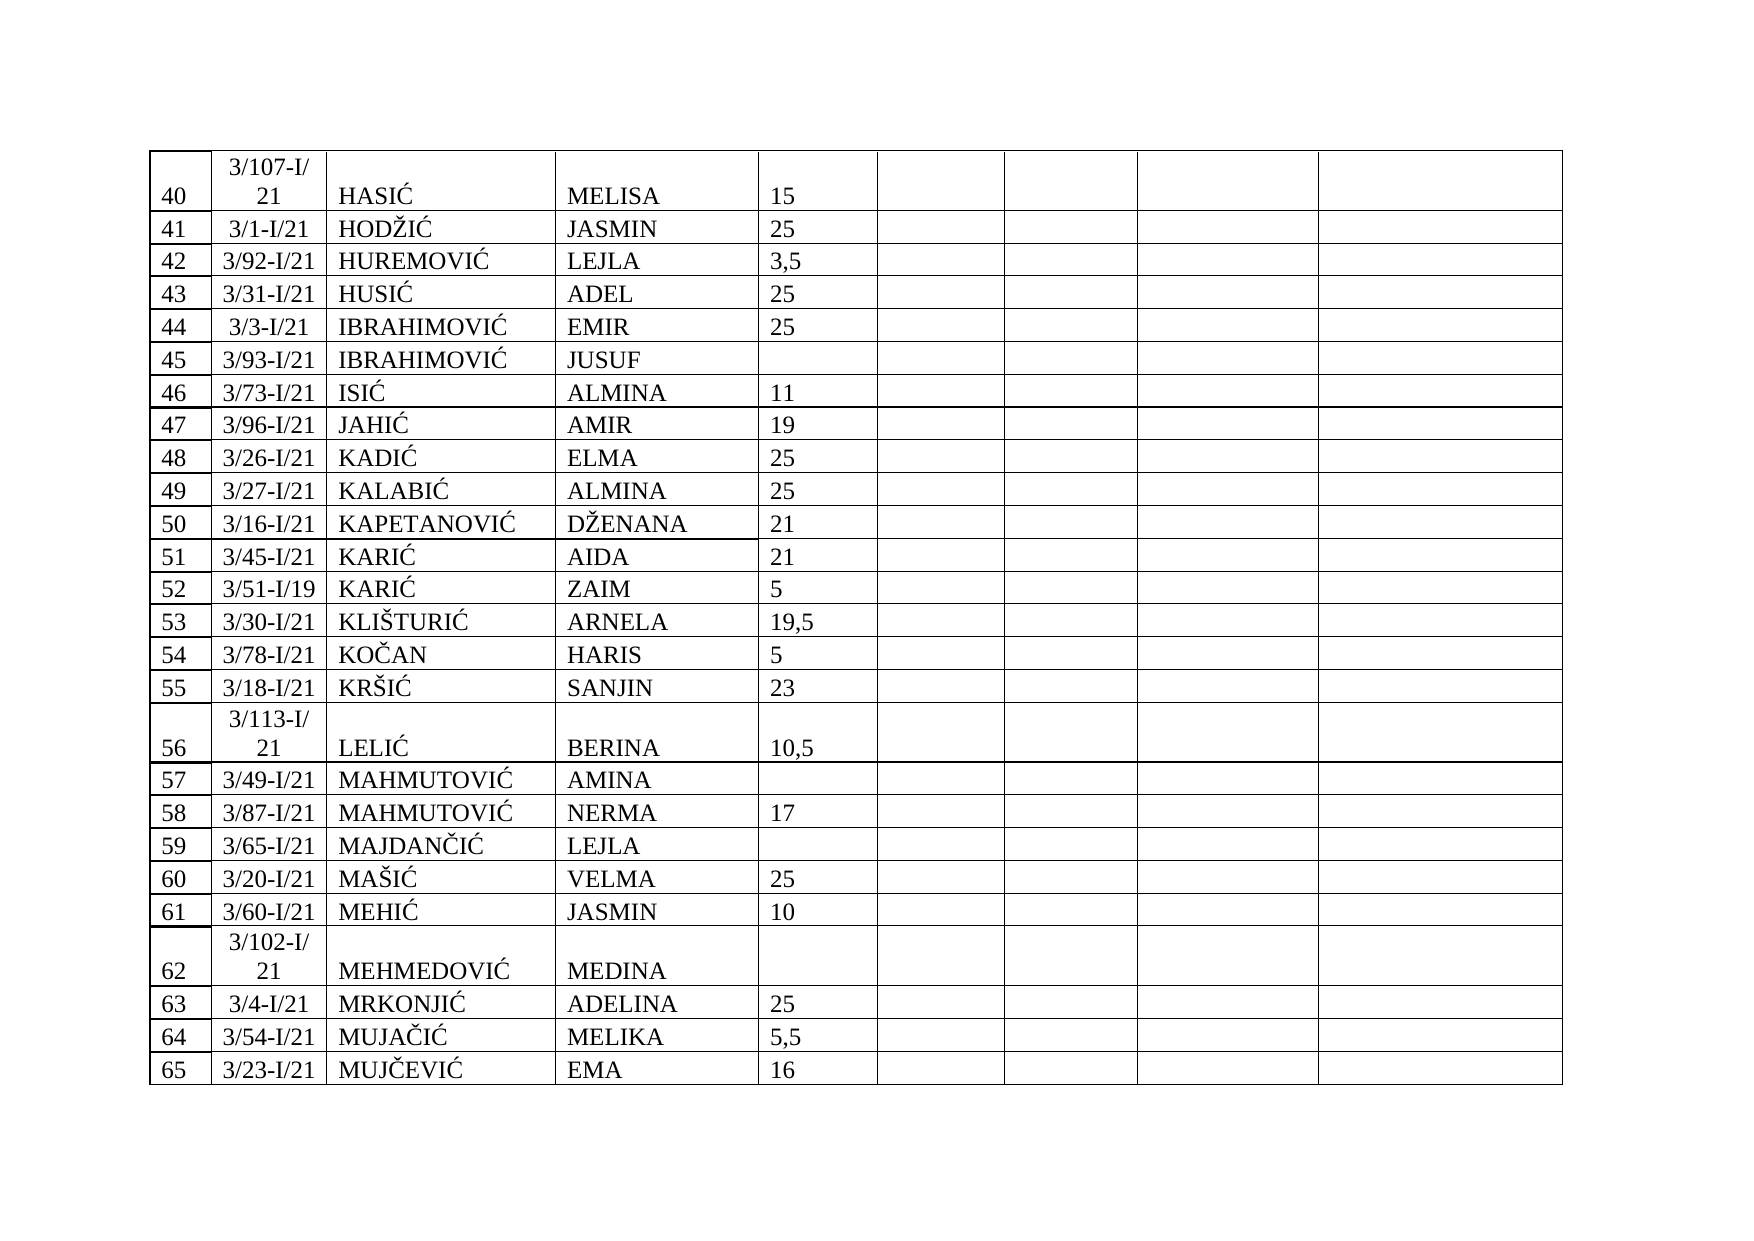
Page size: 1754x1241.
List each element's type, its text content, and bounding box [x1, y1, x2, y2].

table_cell [1319, 342, 1562, 374]
table_cell [878, 795, 1004, 827]
table_cell JAHIĆ [327, 408, 555, 439]
table_cell [1005, 506, 1137, 538]
table_cell AIDA [556, 540, 758, 571]
table_cell LELIĆ [327, 703, 555, 761]
table_cell [1138, 309, 1318, 341]
table_cell [1005, 795, 1137, 827]
table_cell ARNELA [556, 604, 758, 636]
table_cell 48 [151, 441, 211, 472]
table_cell HUREMOVIĆ [327, 244, 555, 275]
table_cell [1319, 276, 1562, 308]
table_cell VELMA [556, 861, 758, 893]
table_cell [1138, 926, 1318, 985]
table_cell [1005, 926, 1137, 985]
table_cell KARIĆ [327, 572, 555, 603]
table_cell 5,5 [759, 1019, 877, 1051]
table_cell 49 [151, 474, 211, 505]
table_cell [1319, 375, 1562, 406]
table_cell [1319, 506, 1562, 538]
table_cell 3/78-I/21 [212, 637, 326, 669]
table_cell LEJLA [556, 828, 758, 860]
table_cell 19,5 [759, 604, 877, 636]
table_cell [878, 572, 1004, 603]
table_cell HASIĆ [327, 151, 556, 209]
table_cell 3/102-I/21 [212, 926, 326, 985]
table_cell 15 [759, 151, 877, 209]
table_cell [1005, 604, 1137, 636]
table_cell [878, 763, 1004, 794]
table_cell [1319, 763, 1562, 794]
table_cell [1138, 604, 1318, 636]
table_cell 3/54-I/21 [212, 1019, 326, 1051]
table_cell IBRAHIMOVIĆ [327, 309, 555, 341]
table_cell 25 [759, 473, 877, 505]
table_cell ISIĆ [327, 375, 555, 406]
table_cell KLIŠTURIĆ [327, 604, 555, 636]
table_cell 51 [151, 540, 211, 571]
table_cell [878, 1052, 1004, 1083]
table_cell [1005, 828, 1137, 860]
table_cell 59 [151, 829, 211, 860]
table_cell ADEL [556, 276, 758, 308]
table_cell [878, 670, 1004, 702]
table_cell 3/45-I/21 [212, 540, 326, 571]
table_cell [878, 440, 1004, 472]
table_cell [759, 763, 877, 794]
table_cell [1138, 637, 1318, 669]
table_cell 25 [759, 440, 877, 472]
table_cell 58 [151, 796, 211, 827]
table_cell [1138, 670, 1318, 702]
table_cell HODŽIĆ [327, 211, 555, 242]
table_cell 47 [151, 409, 211, 439]
table_cell [1319, 795, 1562, 827]
table_cell EMIR [556, 309, 758, 341]
table_cell [1138, 572, 1318, 603]
table_cell [1005, 408, 1137, 439]
table_cell 56 [151, 704, 211, 761]
table_cell [878, 637, 1004, 669]
table_cell 3/92-I/21 [212, 244, 326, 275]
table_cell 3/3-I/21 [212, 309, 326, 341]
table_cell [1005, 763, 1137, 794]
table_cell [1005, 1052, 1137, 1083]
table_cell [1005, 861, 1137, 893]
table_cell KADIĆ [327, 440, 555, 472]
table_cell LEJLA [556, 244, 758, 275]
table_cell 3/27-I/21 [212, 473, 326, 505]
table_cell 65 [151, 1053, 211, 1083]
table_cell JASMIN [556, 894, 758, 925]
table_cell MELIKA [556, 1019, 758, 1051]
table_cell 21 [759, 539, 877, 571]
table_cell KOČAN [327, 637, 555, 669]
table_cell NERMA [556, 795, 758, 827]
table_cell [1319, 244, 1562, 275]
table_cell 19 [759, 408, 877, 439]
table_cell [1319, 637, 1562, 669]
table_cell 5 [759, 572, 877, 603]
table_cell 3/16-I/21 [212, 506, 326, 538]
table_cell [1138, 440, 1318, 472]
table_cell [1005, 342, 1137, 374]
table_cell [1319, 670, 1562, 702]
table_cell IBRAHIMOVIĆ [327, 342, 555, 374]
table_cell [1319, 572, 1562, 603]
table_cell 52 [151, 573, 211, 603]
table_cell [1319, 861, 1562, 893]
table_cell [878, 828, 1004, 860]
table_cell 21 [759, 506, 877, 538]
table_cell MUJČEVIĆ [327, 1052, 555, 1083]
table_cell KARIĆ [327, 540, 555, 571]
table_cell [1138, 894, 1318, 925]
table_cell KALABIĆ [327, 473, 555, 505]
table_cell [1319, 828, 1562, 860]
table_cell 53 [151, 605, 211, 636]
table_cell [878, 473, 1004, 505]
table_cell [1138, 861, 1318, 893]
table_cell 3/65-I/21 [212, 828, 326, 860]
table_cell 23 [759, 670, 877, 702]
table_cell [1319, 1052, 1562, 1083]
table_cell 25 [759, 861, 877, 893]
table_cell [1138, 342, 1318, 374]
table_cell [1005, 211, 1137, 242]
table_cell 3/93-I/21 [212, 342, 326, 374]
table_cell MAŠIĆ [327, 861, 555, 893]
table_cell SANJIN [556, 670, 758, 702]
table_cell [1005, 473, 1137, 505]
table_cell [1005, 572, 1137, 603]
table_cell [1138, 763, 1318, 794]
table_cell 60 [151, 862, 211, 893]
table_cell [878, 211, 1004, 242]
table_cell 10 [759, 894, 877, 925]
table_cell [1319, 894, 1562, 925]
table_cell 61 [151, 895, 211, 925]
table_cell [878, 861, 1004, 893]
table_cell [878, 276, 1004, 308]
table_cell [1138, 1052, 1318, 1083]
table_cell 40 [151, 152, 211, 209]
table_cell EMA [556, 1052, 758, 1083]
table_cell 3/26-I/21 [212, 440, 326, 472]
table_cell DŽENANA [556, 506, 758, 538]
table_cell ADELINA [556, 986, 758, 1018]
table_cell [1005, 986, 1137, 1018]
table_cell [759, 828, 877, 860]
table_cell [1005, 539, 1137, 571]
table_cell [1319, 211, 1562, 242]
table_cell 17 [759, 795, 877, 827]
table_cell [1005, 375, 1137, 406]
table_cell 64 [151, 1020, 211, 1051]
table_cell 63 [151, 987, 211, 1018]
table_cell ZAIM [556, 572, 758, 603]
table_cell 46 [151, 376, 211, 406]
table_cell [1138, 1019, 1318, 1051]
table_cell [878, 151, 1005, 209]
table_cell [1138, 539, 1318, 571]
table_cell [1138, 151, 1318, 209]
table_cell 62 [151, 928, 211, 985]
table_cell [878, 375, 1004, 406]
table_cell ALMINA [556, 473, 758, 505]
table_cell [1319, 604, 1562, 636]
table_cell 3/51-I/19 [212, 572, 326, 603]
table_cell 5 [759, 637, 877, 669]
table_cell [1005, 670, 1137, 702]
table_cell MRKONJIĆ [327, 986, 555, 1018]
table_cell [878, 342, 1004, 374]
table_cell [878, 539, 1004, 571]
table_cell 57 [151, 764, 211, 794]
table_cell [878, 244, 1004, 275]
table_cell [878, 894, 1004, 925]
table_cell [1319, 703, 1562, 761]
table_cell MUJAČIĆ [327, 1019, 555, 1051]
table_cell [1319, 986, 1562, 1018]
table_cell [1138, 408, 1318, 439]
table_cell [878, 408, 1004, 439]
table_cell BERINA [556, 703, 758, 761]
table_cell [1138, 473, 1318, 505]
table_cell [1138, 828, 1318, 860]
table_cell [1138, 375, 1318, 406]
table_cell HUSIĆ [327, 276, 555, 308]
table_cell 25 [759, 309, 877, 341]
table_cell 3/23-I/21 [212, 1052, 326, 1083]
table_cell [1138, 506, 1318, 538]
table_cell 3/49-I/21 [212, 763, 326, 794]
table_cell AMINA [556, 763, 758, 794]
table_cell 43 [151, 277, 211, 308]
table_cell MELISA [556, 151, 759, 209]
table_cell 25 [759, 276, 877, 308]
table_cell 3/4-I/21 [212, 986, 326, 1018]
table_cell 41 [151, 212, 211, 242]
table_cell [1318, 151, 1562, 209]
table_cell 50 [151, 507, 211, 538]
table_cell MEHIĆ [327, 894, 555, 925]
table_cell [878, 986, 1004, 1018]
table_cell 3/60-I/21 [212, 894, 326, 925]
table_cell [1005, 1019, 1137, 1051]
table_cell MAJDANČIĆ [327, 828, 555, 860]
table_cell 3/87-I/21 [212, 795, 326, 827]
table_cell 42 [151, 245, 211, 275]
table_cell ALMINA [556, 375, 758, 406]
table_cell KRŠIĆ [327, 670, 555, 702]
table_cell 11 [759, 375, 877, 406]
table_cell [759, 926, 877, 985]
table_cell 3/73-I/21 [212, 375, 326, 406]
table_cell [1138, 211, 1318, 242]
table_cell 45 [151, 343, 211, 374]
table_cell [878, 506, 1004, 538]
table_cell [1319, 1019, 1562, 1051]
table_cell [1319, 473, 1562, 505]
table_cell HARIS [556, 637, 758, 669]
table_cell [878, 926, 1004, 985]
table_cell [878, 604, 1004, 636]
table_cell [1138, 795, 1318, 827]
table_cell [759, 342, 877, 374]
table_cell [1319, 309, 1562, 341]
table_cell AMIR [556, 408, 758, 439]
table_cell 3/107-I/21 [212, 151, 327, 209]
table_cell 10,5 [759, 703, 877, 761]
table_cell MAHMUTOVIĆ [327, 795, 555, 827]
table_cell 3/96-I/21 [212, 408, 326, 439]
table_cell [1005, 440, 1137, 472]
table_cell 3,5 [759, 244, 877, 275]
table_cell [1138, 986, 1318, 1018]
table_cell 16 [759, 1052, 877, 1083]
table_cell 55 [151, 671, 211, 702]
table_cell 3/30-I/21 [212, 604, 326, 636]
table_cell [1319, 408, 1562, 439]
table_cell [1138, 244, 1318, 275]
table_cell 54 [151, 638, 211, 669]
table_cell 44 [151, 310, 211, 341]
table_cell [878, 309, 1004, 341]
table_cell [1005, 244, 1137, 275]
table_cell [1319, 539, 1562, 571]
table_cell [1138, 276, 1318, 308]
table_cell MAHMUTOVIĆ [327, 763, 555, 794]
table_cell [1005, 637, 1137, 669]
table_cell 25 [759, 211, 877, 242]
table_cell 3/31-I/21 [212, 276, 326, 308]
table_cell JASMIN [556, 211, 758, 242]
table_cell [1005, 703, 1137, 761]
table_cell [1319, 926, 1562, 985]
table_cell MEHMEDOVIĆ [327, 926, 555, 985]
table_cell [1319, 440, 1562, 472]
table_cell [1138, 703, 1318, 761]
table_cell 3/1-I/21 [212, 211, 326, 242]
table_cell 3/20-I/21 [212, 861, 326, 893]
table_cell [878, 1019, 1004, 1051]
table_cell KAPETANOVIĆ [327, 506, 555, 538]
table_cell [1005, 894, 1137, 925]
table_cell JUSUF [556, 342, 758, 374]
table_cell 25 [759, 986, 877, 1018]
table_cell [878, 703, 1004, 761]
table_cell [1005, 309, 1137, 341]
table_cell 3/18-I/21 [212, 670, 326, 702]
table_cell [1005, 151, 1138, 209]
table_cell [1005, 276, 1137, 308]
table_cell 3/113-I/21 [212, 703, 326, 761]
table_cell MEDINA [556, 926, 758, 985]
table_cell ELMA [556, 440, 758, 472]
